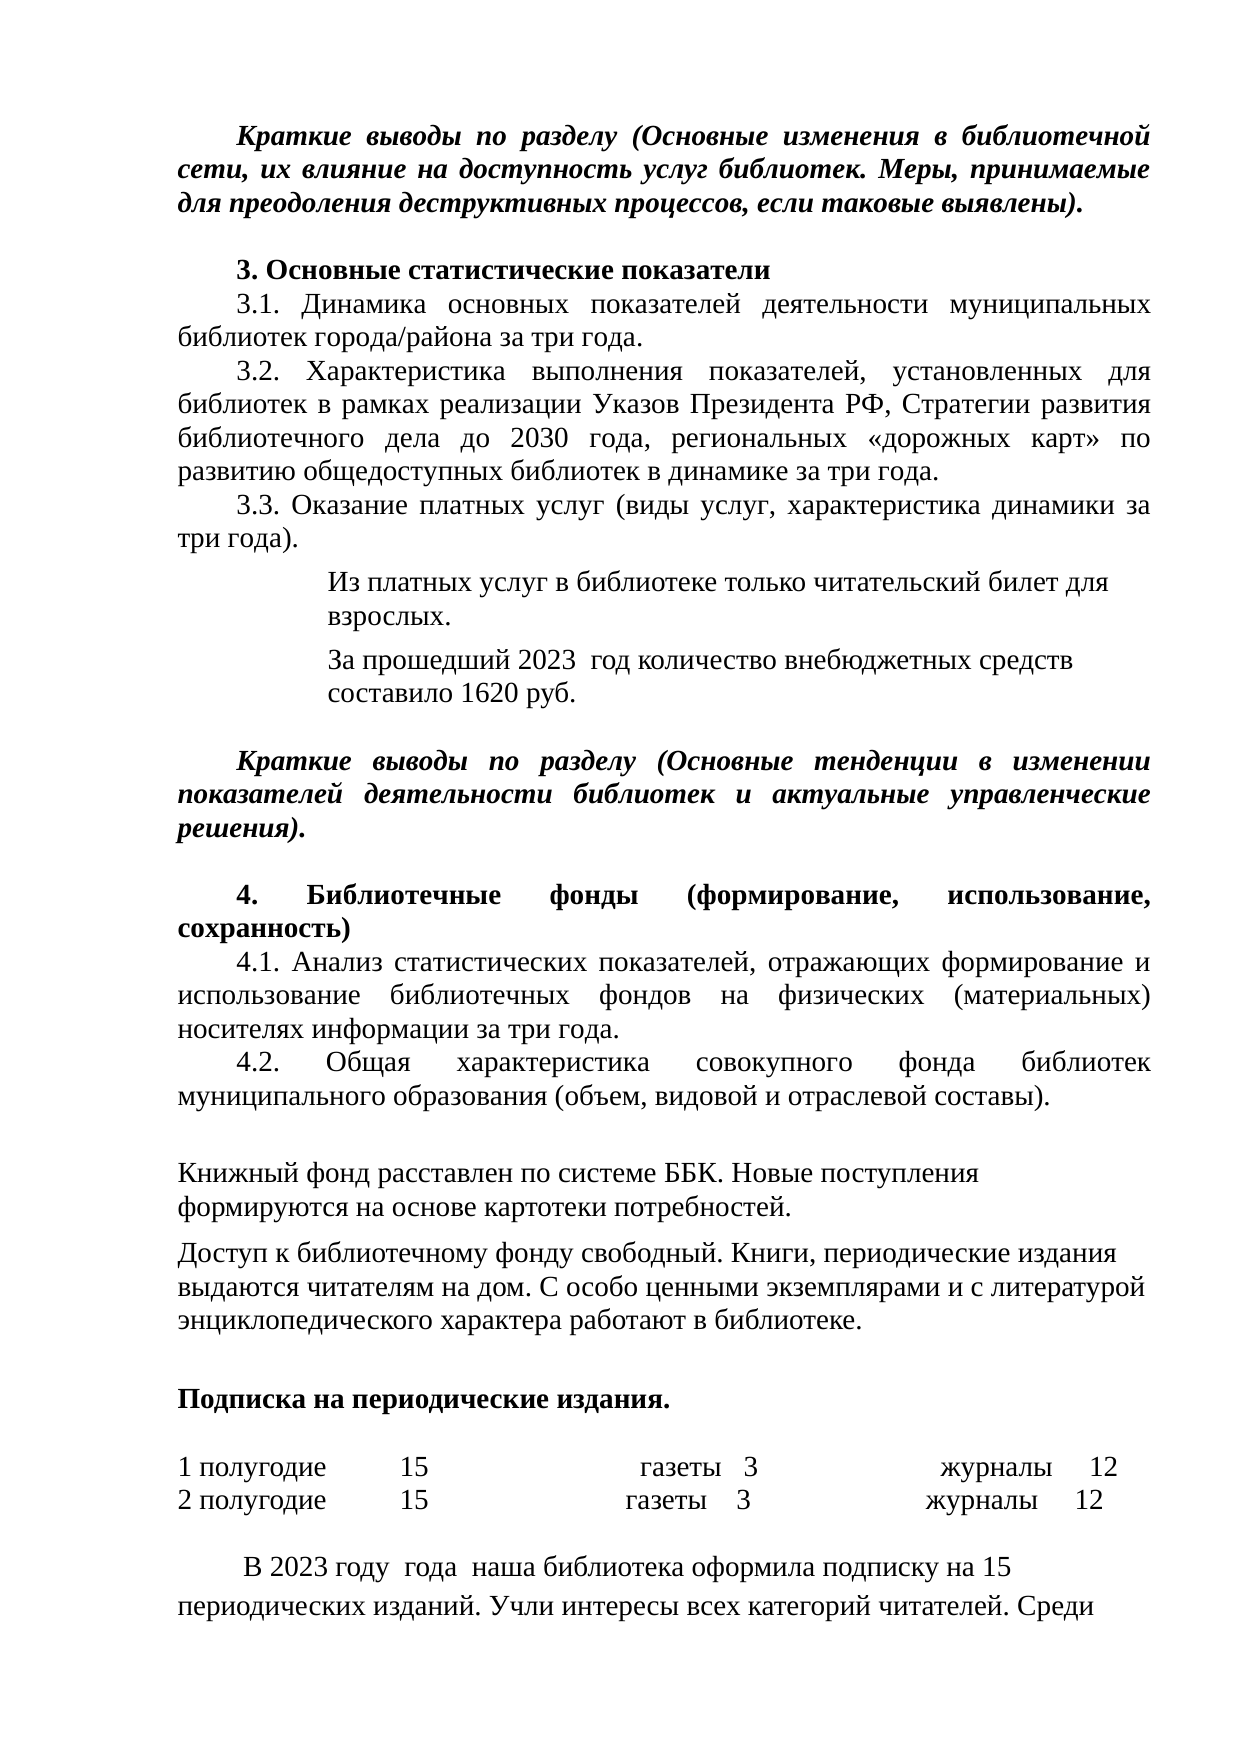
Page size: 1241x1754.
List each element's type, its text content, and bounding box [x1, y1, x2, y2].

text 4. Библиотечные фонды (формирование, использование, сохранность) [177, 877, 1152, 944]
text Краткие выводы по разделу (Основные изменения в библиотечной сети, их влияние на доступность услуг библиотек. Меры, принимаемые для преодоления деструктивных процессов, если таковые выявлены). [177, 118, 1152, 219]
text 4.1. Анализ статистических показателей, отражающих формирование и использование библиотечных фондов на физических (материальных) носителях информации за три года. [177, 944, 1152, 1044]
text 1 полугодие 15 газеты 3 журналы 12 [177, 1449, 1190, 1482]
text 4.2. Общая характеристика совокупного фонда библиотек муниципального образования (объем, видовой и отраслевой составы). [177, 1044, 1152, 1112]
text За прошедший 2023 год количество внебюджетных средств составило 1620 руб. [327, 642, 1152, 709]
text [177, 1549, 1152, 1621]
text 3.2. Характеристика выполнения показателей, установленных для библиотек в рамках реализации Указов Президента РФ, Стратегии развития библиотечного дела до 2030 года, региональных «дорожных карт» по развитию общедоступных библиотек в динамике за три года. [177, 353, 1152, 487]
text Краткие выводы по разделу (Основные тенденции в изменении показателей деятельности библиотек и актуальные управленческие решения). [177, 743, 1152, 843]
text 3.3. Оказание платных услуг (виды услуг, характеристика динамики за три года). [177, 487, 1152, 554]
text 2 полугодие 15 газеты 3 журналы 12 [177, 1482, 1190, 1516]
text Подписка на периодические издания. [177, 1382, 1190, 1415]
text Доступ к библиотечному фонду свободный. Книги, периодические издания выдаются читателям на дом. С особо ценными экземплярами и с литературой энциклопедического характера работают в библиотеке. [177, 1235, 1152, 1336]
text Книжный фонд расставлен по системе ББК. Новые поступления формируются на основе картотеки потребностей. [177, 1156, 1152, 1223]
text Из платных услуг в библиотеке только читательский билет для взрослых. [327, 564, 1152, 632]
text 3.1. Динамика основных показателей деятельности муниципальных библиотек города/района за три года. [177, 286, 1152, 353]
text 3. Основные статистические показатели [177, 252, 1152, 286]
